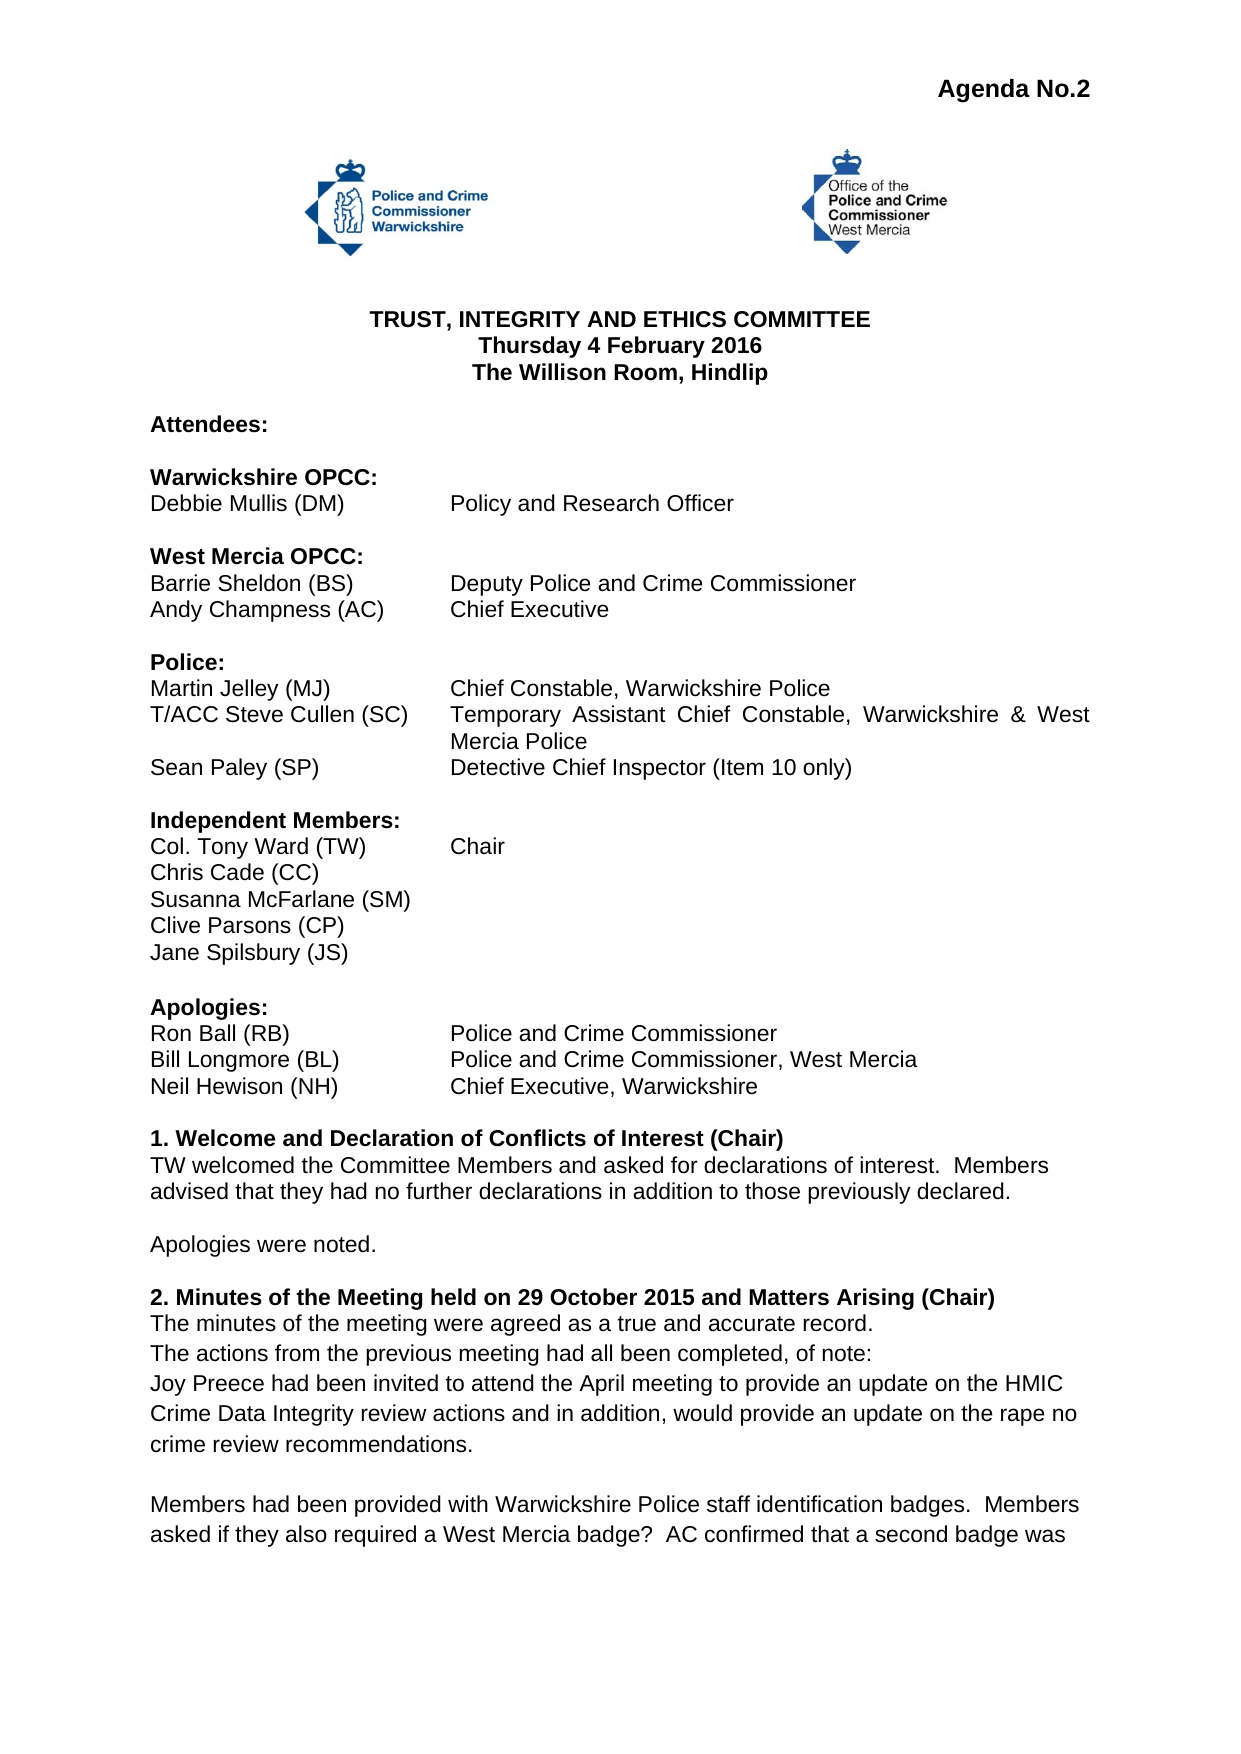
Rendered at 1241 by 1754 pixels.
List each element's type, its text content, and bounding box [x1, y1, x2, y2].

text Thursday 4 February 2016 [150, 332, 1090, 359]
text 2. Minutes of the Meeting held on 29 October 2015 and Matters Arising (Chair) [150, 1283, 1090, 1310]
text 1. Welcome and Declaration of Conflicts of Interest (Chair) [150, 1125, 1090, 1152]
table_header [139, 150, 650, 279]
text Warwickshire OPCC: [150, 464, 1090, 490]
text T/ACC Steve Cullen (SC) Temporary Assistant Chief Constable, Warwickshire & West Mercia Police [150, 701, 1090, 754]
table_header [650, 150, 1101, 279]
text Neil Hewison (NH) Chief Executive, Warwickshire [150, 1073, 1090, 1099]
text Col. Tony Ward (TW) Chair [150, 833, 1090, 859]
text Ron Ball (RB) Police and Crime Commissioner [150, 1020, 1090, 1046]
text Apologies: [150, 993, 1090, 1020]
text West Mercia OPCC: [150, 543, 1090, 569]
text Debbie Mullis (DM) Policy and Research Officer [150, 490, 1090, 517]
text Chris Cade (CC) [150, 859, 1090, 886]
text Barrie Sheldon (BS) Deputy Police and Crime Commissioner [150, 569, 1090, 596]
text TRUST, INTEGRITY AND ETHICS COMMITTEE [150, 306, 1090, 332]
text The Willison Room, Hindlip [150, 359, 1090, 385]
text Clive Parsons (CP) [150, 912, 1090, 938]
text Police: [150, 648, 1090, 675]
text Attendees: [150, 411, 1090, 438]
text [150, 1491, 1090, 1548]
text Andy Champness (AC) Chief Executive [150, 596, 1090, 622]
text Bill Longmore (BL) Police and Crime Commissioner, West Mercia [150, 1046, 1090, 1073]
text The minutes of the meeting were agreed as a true and accurate record. [150, 1310, 1090, 1336]
text Susanna McFarlane (SM) [150, 886, 1090, 912]
picture [288, 149, 501, 266]
text Jane Spilsbury (JS) [150, 938, 1090, 965]
picture [802, 149, 950, 254]
text Sean Paley (SP) Detective Chief Inspector (Item 10 only) [150, 754, 1090, 780]
text Apologies were noted. [150, 1231, 1090, 1257]
text Martin Jelley (MJ) Chief Constable, Warwickshire Police [150, 675, 1090, 701]
text TW welcomed the Committee Members and asked for declarations of interest. Members advised that they had no further declarations in addition to those previously declared. [150, 1152, 1090, 1204]
text The actions from the previous meeting had all been completed, of note: [150, 1340, 1090, 1366]
text Independent Members: [150, 807, 1090, 833]
text Joy Preece had been invited to attend the April meeting to provide an update on the HMIC Crime Data Integrity review actions and in addition, would provide an update on the rape no crime review recommendations. [150, 1370, 1090, 1457]
